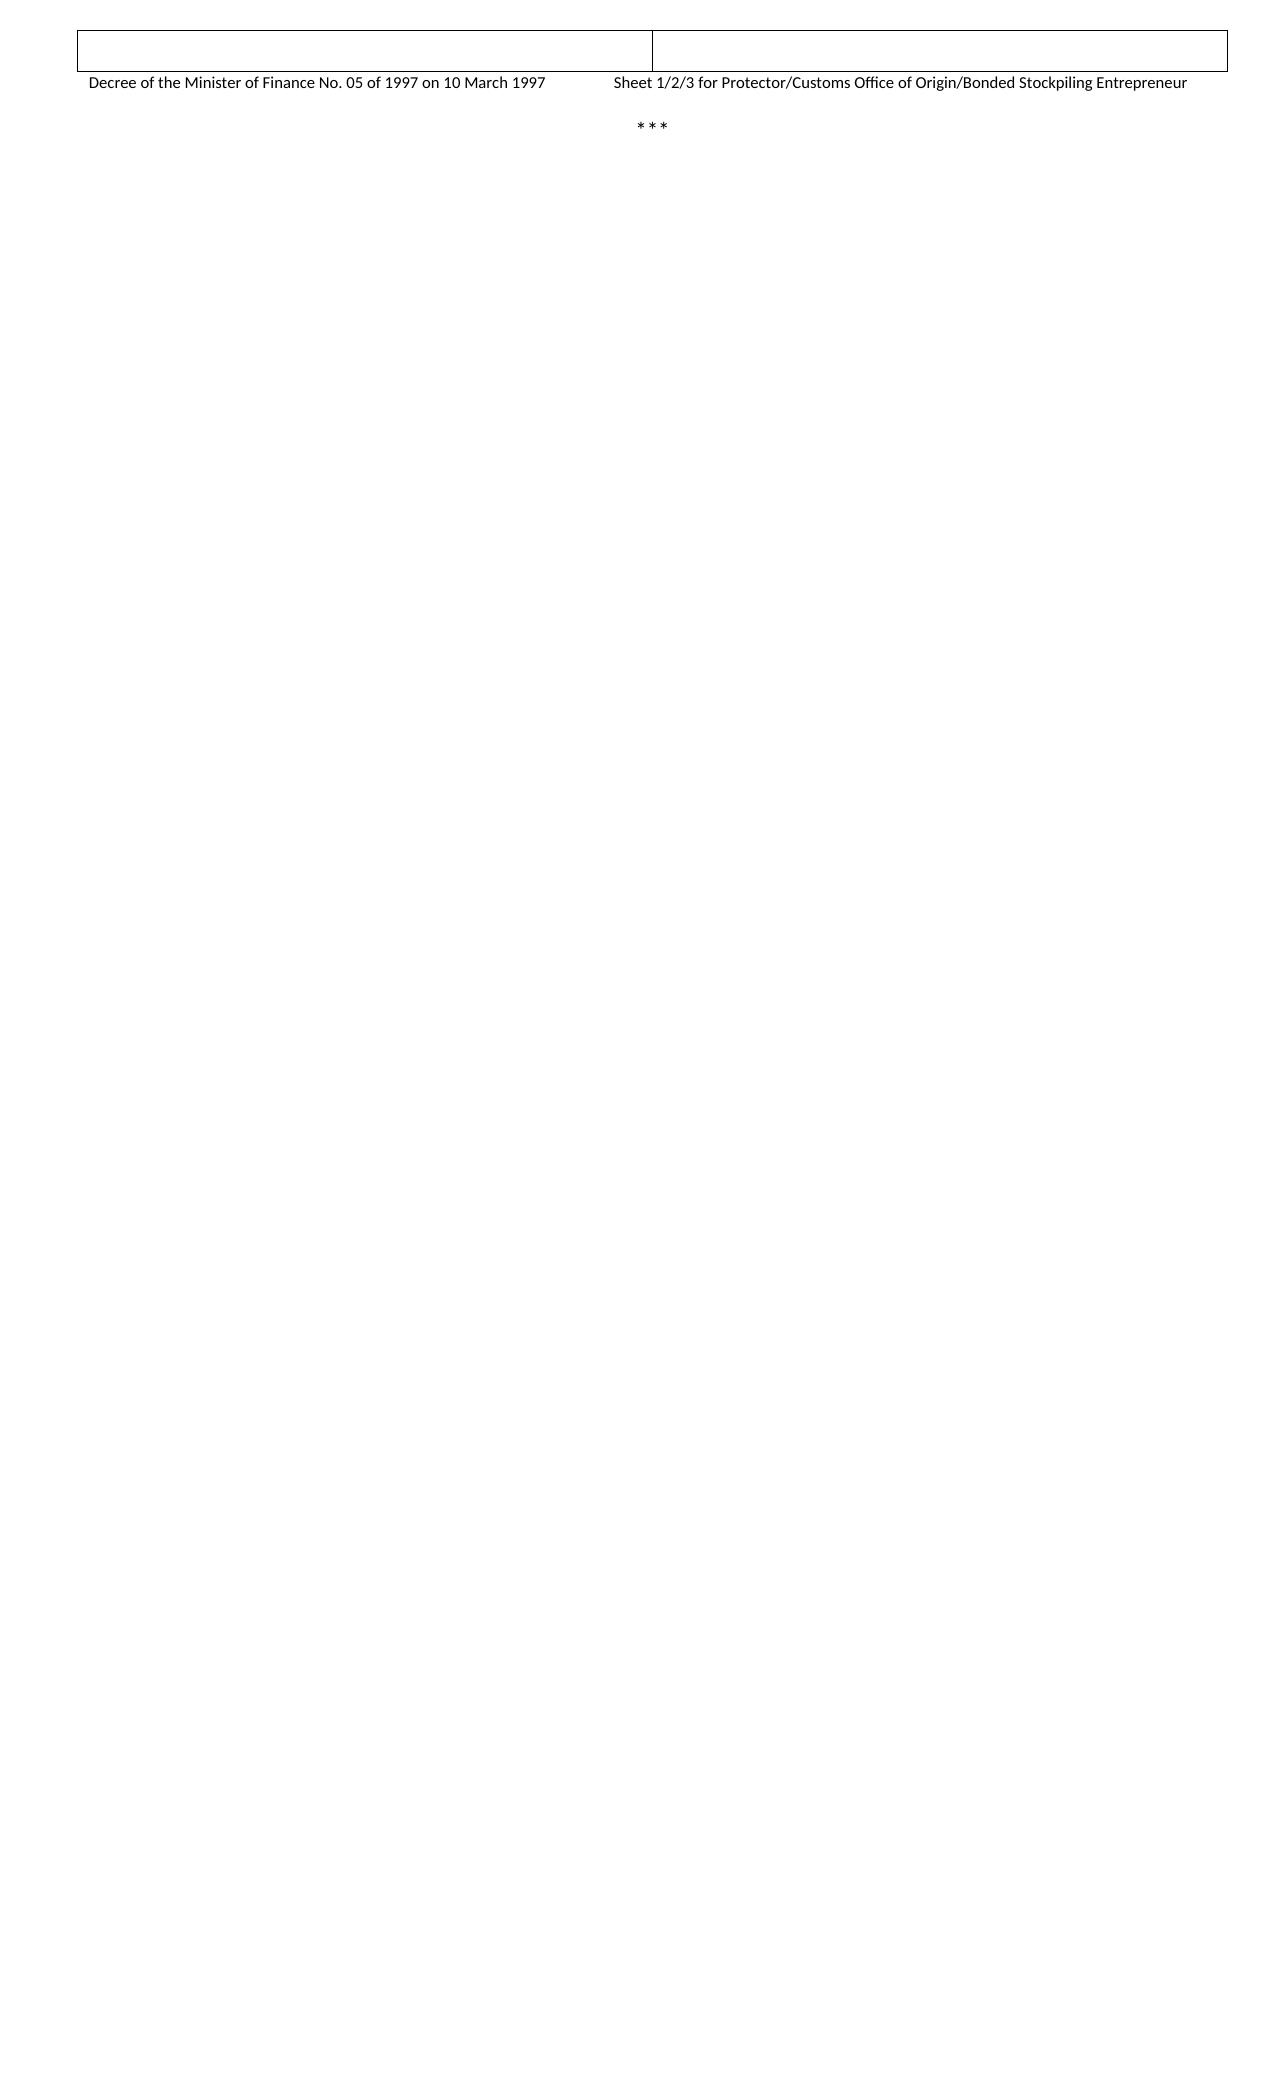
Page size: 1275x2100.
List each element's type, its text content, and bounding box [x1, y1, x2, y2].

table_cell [653, 31, 1227, 71]
text Decree of the Minister of Finance No. 05 of 1997 on 10 March 1997 Sheet 1/2/3 for Protector/Customs Office of Origin/Bonded Stockpiling Entrepreneur [89, 72, 1216, 93]
text *** [89, 116, 1216, 144]
